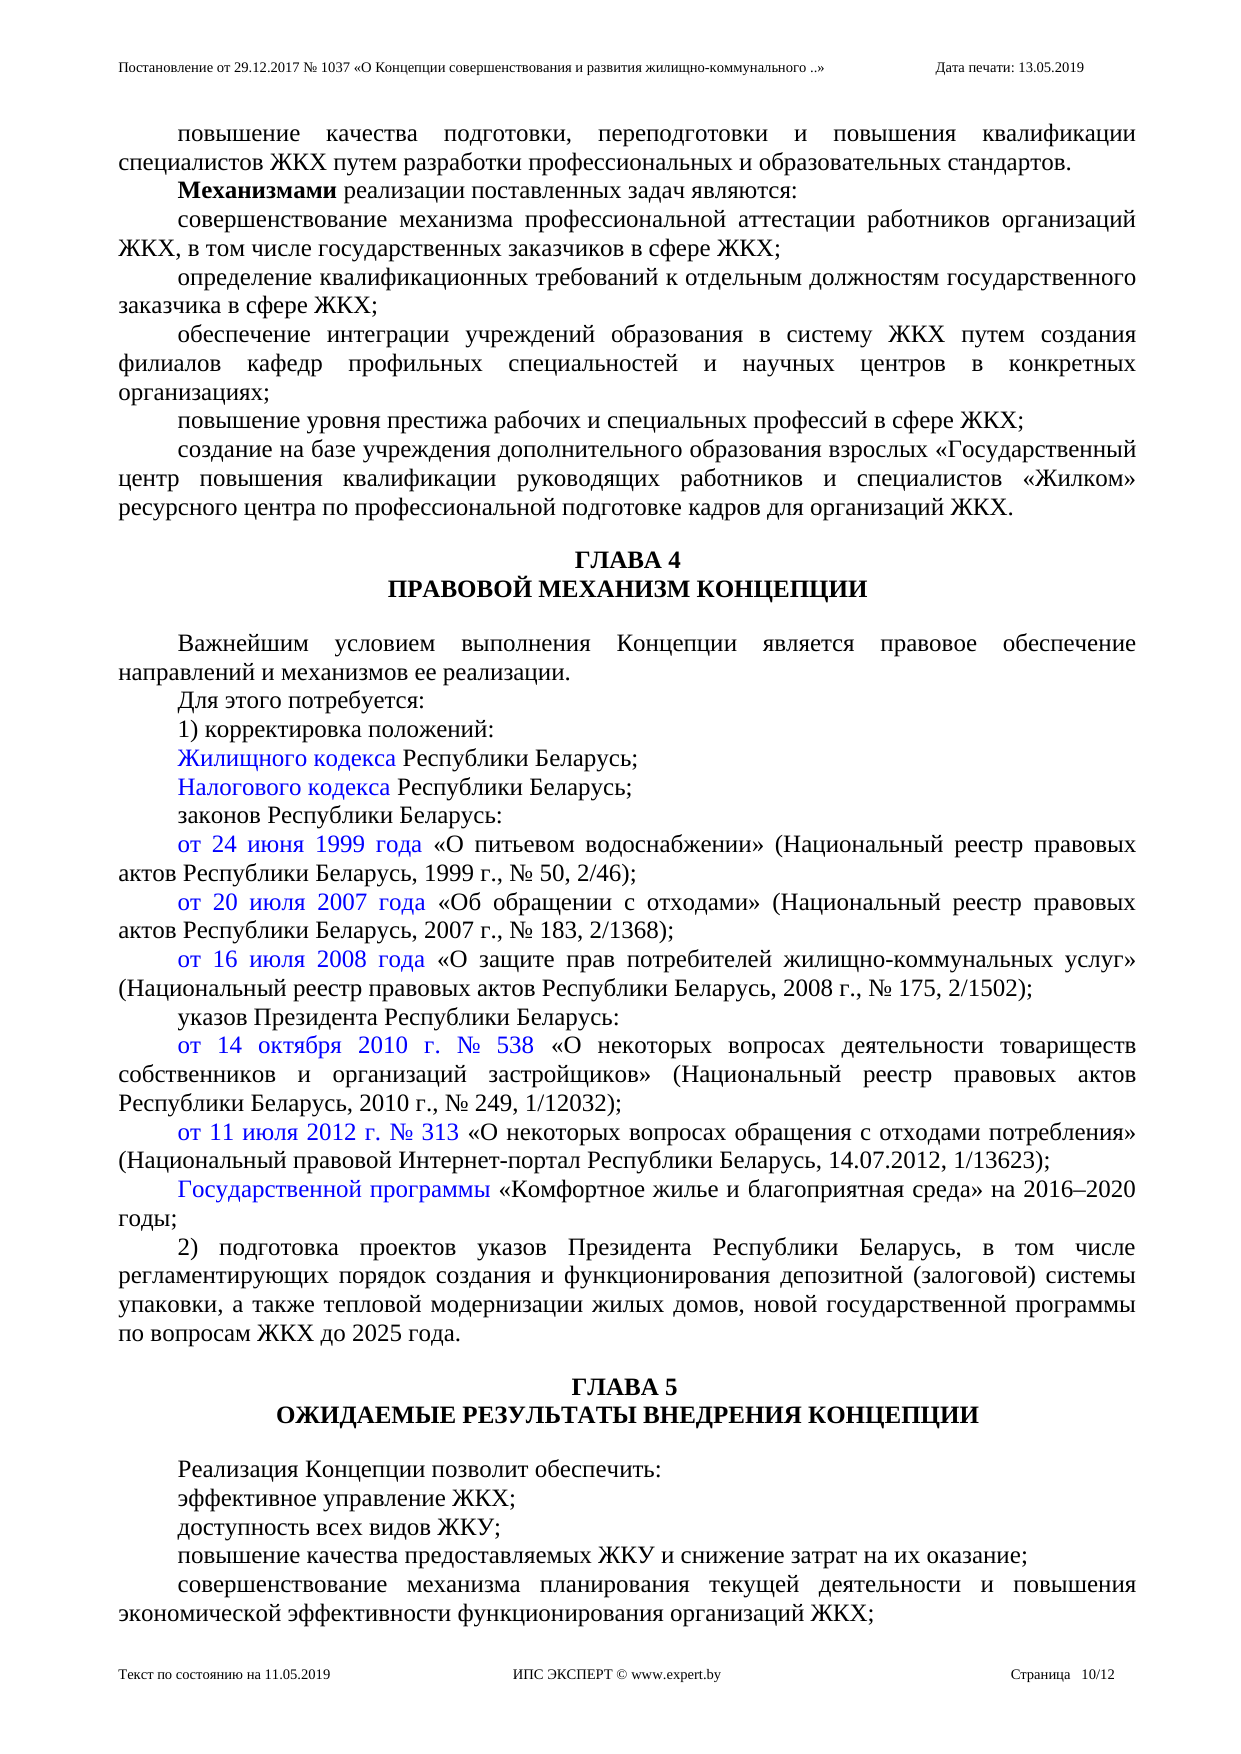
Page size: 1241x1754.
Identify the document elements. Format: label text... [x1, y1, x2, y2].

text 2) подготовка проектов указов Президента Республики Беларусь, в том числе регламентирующих порядок создания и функционирования депозитной (залоговой) системы упаковки, а также тепловой модернизации жилых домов, новой государственной программы по вопросам ЖКХ до 2025 года. [118, 1232, 1137, 1347]
text от 24 июня 1999 года «О питьевом водоснабжении» (Национальный реестр правовых актов Республики Беларусь, 1999 г., № 50, 2/46); [118, 829, 1137, 887]
text от 14 октября 2010 г. № 538 «О некоторых вопросах деятельности товариществ собственников и организаций застройщиков» (Национальный реестр правовых актов Республики Беларусь, 2010 г., № 249, 1/12032); [118, 1031, 1137, 1117]
text 1) корректировка положений: [118, 714, 1137, 743]
text законов Республики Беларусь: [118, 801, 1137, 829]
text повышение качества подготовки, переподготовки и повышения квалификации специалистов ЖКХ путем разработки профессиональных и образовательных стандартов. [118, 118, 1137, 176]
text определение квалификационных требований к отдельным должностям государственного заказчика в сфере ЖКХ; [118, 262, 1137, 319]
text совершенствование механизма профессиональной аттестации работников организаций ЖКХ, в том числе государственных заказчиков в сфере ЖКХ; [118, 204, 1137, 262]
text повышение качества предоставляемых ЖКУ и снижение затрат на их оказание; [118, 1541, 1137, 1569]
text доступность всех видов ЖКУ; [118, 1512, 1137, 1541]
text Государственной программы «Комфортное жилье и благоприятная среда» на 2016–2020 годы; [118, 1174, 1137, 1232]
text Налогового кодекса Республики Беларусь; [118, 772, 1137, 801]
text Механизмами реализации поставленных задач являются: [118, 176, 1137, 204]
text Жилищного кодекса Республики Беларусь; [118, 743, 1137, 772]
text создание на базе учреждения дополнительного образования взрослых «Государственный центр повышения квалификации руководящих работников и специалистов «Жилком» ресурсного центра по профессиональной подготовке кадров для организаций ЖКХ. [118, 434, 1137, 521]
text Для этого потребуется: [118, 686, 1137, 714]
text от 20 июля 2007 года «Об обращении с отходами» (Национальный реестр правовых актов Республики Беларусь, 2007 г., № 183, 2/1368); [118, 887, 1137, 944]
text Реализация Концепции позволит обеспечить: [118, 1454, 1137, 1483]
text указов Президента Республики Беларусь: [118, 1002, 1137, 1031]
text от 11 июля 2012 г. № 313 «О некоторых вопросах обращения с отходами потребления» (Национальный правовой Интернет-портал Республики Беларусь, 14.07.2012, 1/13623); [118, 1117, 1137, 1174]
text повышение уровня престижа рабочих и специальных профессий в сфере ЖКХ; [118, 406, 1137, 434]
text от 16 июля 2008 года «О защите прав потребителей жилищно-коммунальных услуг» (Национальный реестр правовых актов Республики Беларусь, 2008 г., № 175, 2/1502); [118, 944, 1137, 1002]
text обеспечение интеграции учреждений образования в систему ЖКХ путем создания филиалов кафедр профильных специальностей и научных центров в конкретных организациях; [118, 319, 1137, 406]
text совершенствование механизма планирования текущей деятельности и повышения экономической эффективности функционирования организаций ЖКХ; [118, 1569, 1137, 1627]
text ГЛАВА 5 ОЖИДАЕМЫЕ РЕЗУЛЬТАТЫ ВНЕДРЕНИЯ КОНЦЕПЦИИ [118, 1372, 1137, 1429]
text эффективное управление ЖКХ; [118, 1483, 1137, 1512]
text ГЛАВА 4 ПРАВОВОЙ МЕХАНИЗМ КОНЦЕПЦИИ [118, 546, 1137, 603]
text Важнейшим условием выполнения Концепции является правовое обеспечение направлений и механизмов ее реализации. [118, 628, 1137, 686]
